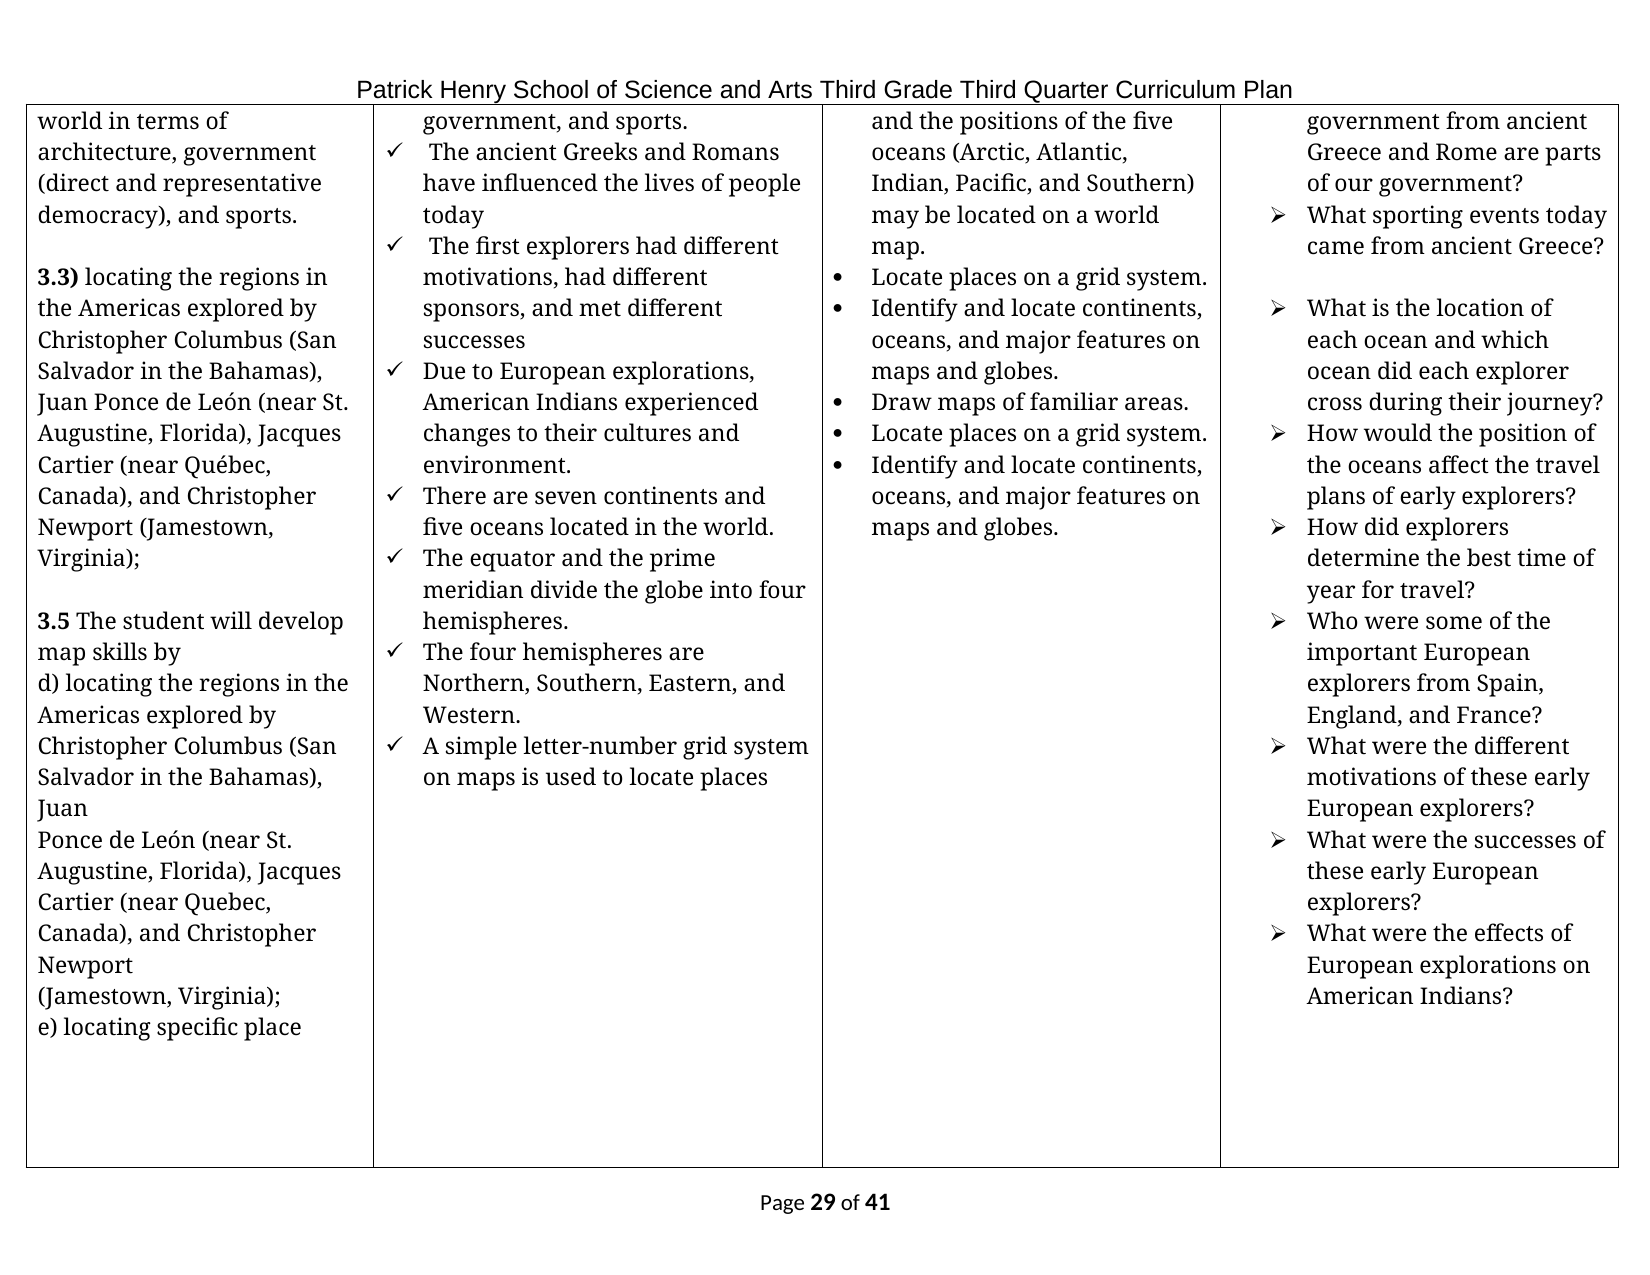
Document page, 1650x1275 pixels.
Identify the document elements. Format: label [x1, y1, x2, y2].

table_cell [374, 105, 822, 1167]
table_cell [1221, 105, 1618, 1167]
table_cell [27, 105, 373, 1167]
table_cell [823, 105, 1220, 1167]
